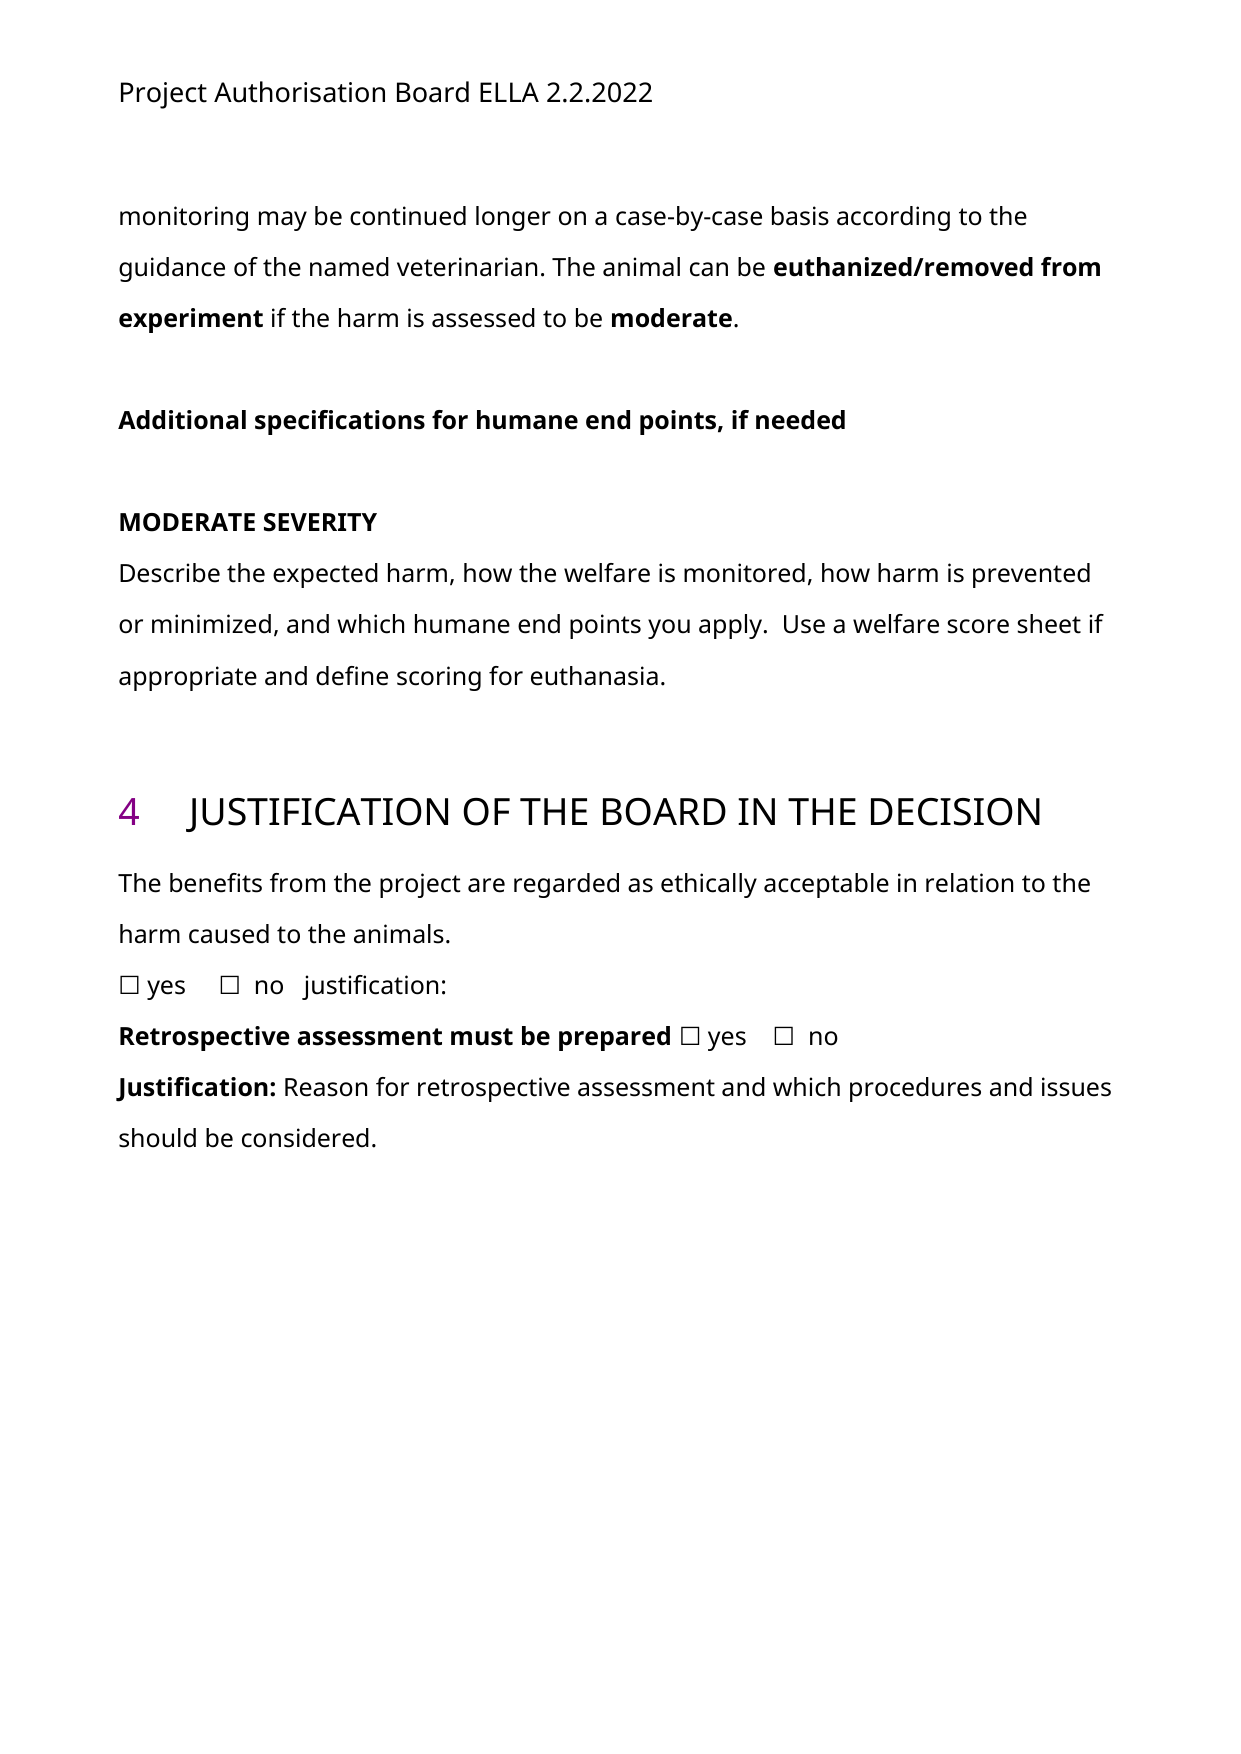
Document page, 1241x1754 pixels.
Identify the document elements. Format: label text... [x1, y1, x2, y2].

text yes no justification: [118, 967, 1122, 1001]
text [118, 199, 1122, 335]
text Justification: Reason for retrospective assessment and which procedures and issues should be considered. [118, 1069, 1122, 1154]
text Retrospective assessment must be prepared yes no [118, 1018, 1122, 1052]
text Additional specifications for humane end points, if needed [118, 403, 1122, 437]
subtitle JUSTIFICATION OF THE BOARD IN THE DECISION [118, 785, 1122, 836]
text Describe the expected harm, how the welfare is monitored, how harm is prevented or minimized, and which humane end points you apply. Use a welfare score sheet if appropriate and define scoring for euthanasia. [118, 556, 1122, 692]
text MODERATE SEVERITY [118, 505, 1122, 539]
text The benefits from the project are regarded as ethically acceptable in relation to the harm caused to the animals. [118, 865, 1122, 950]
